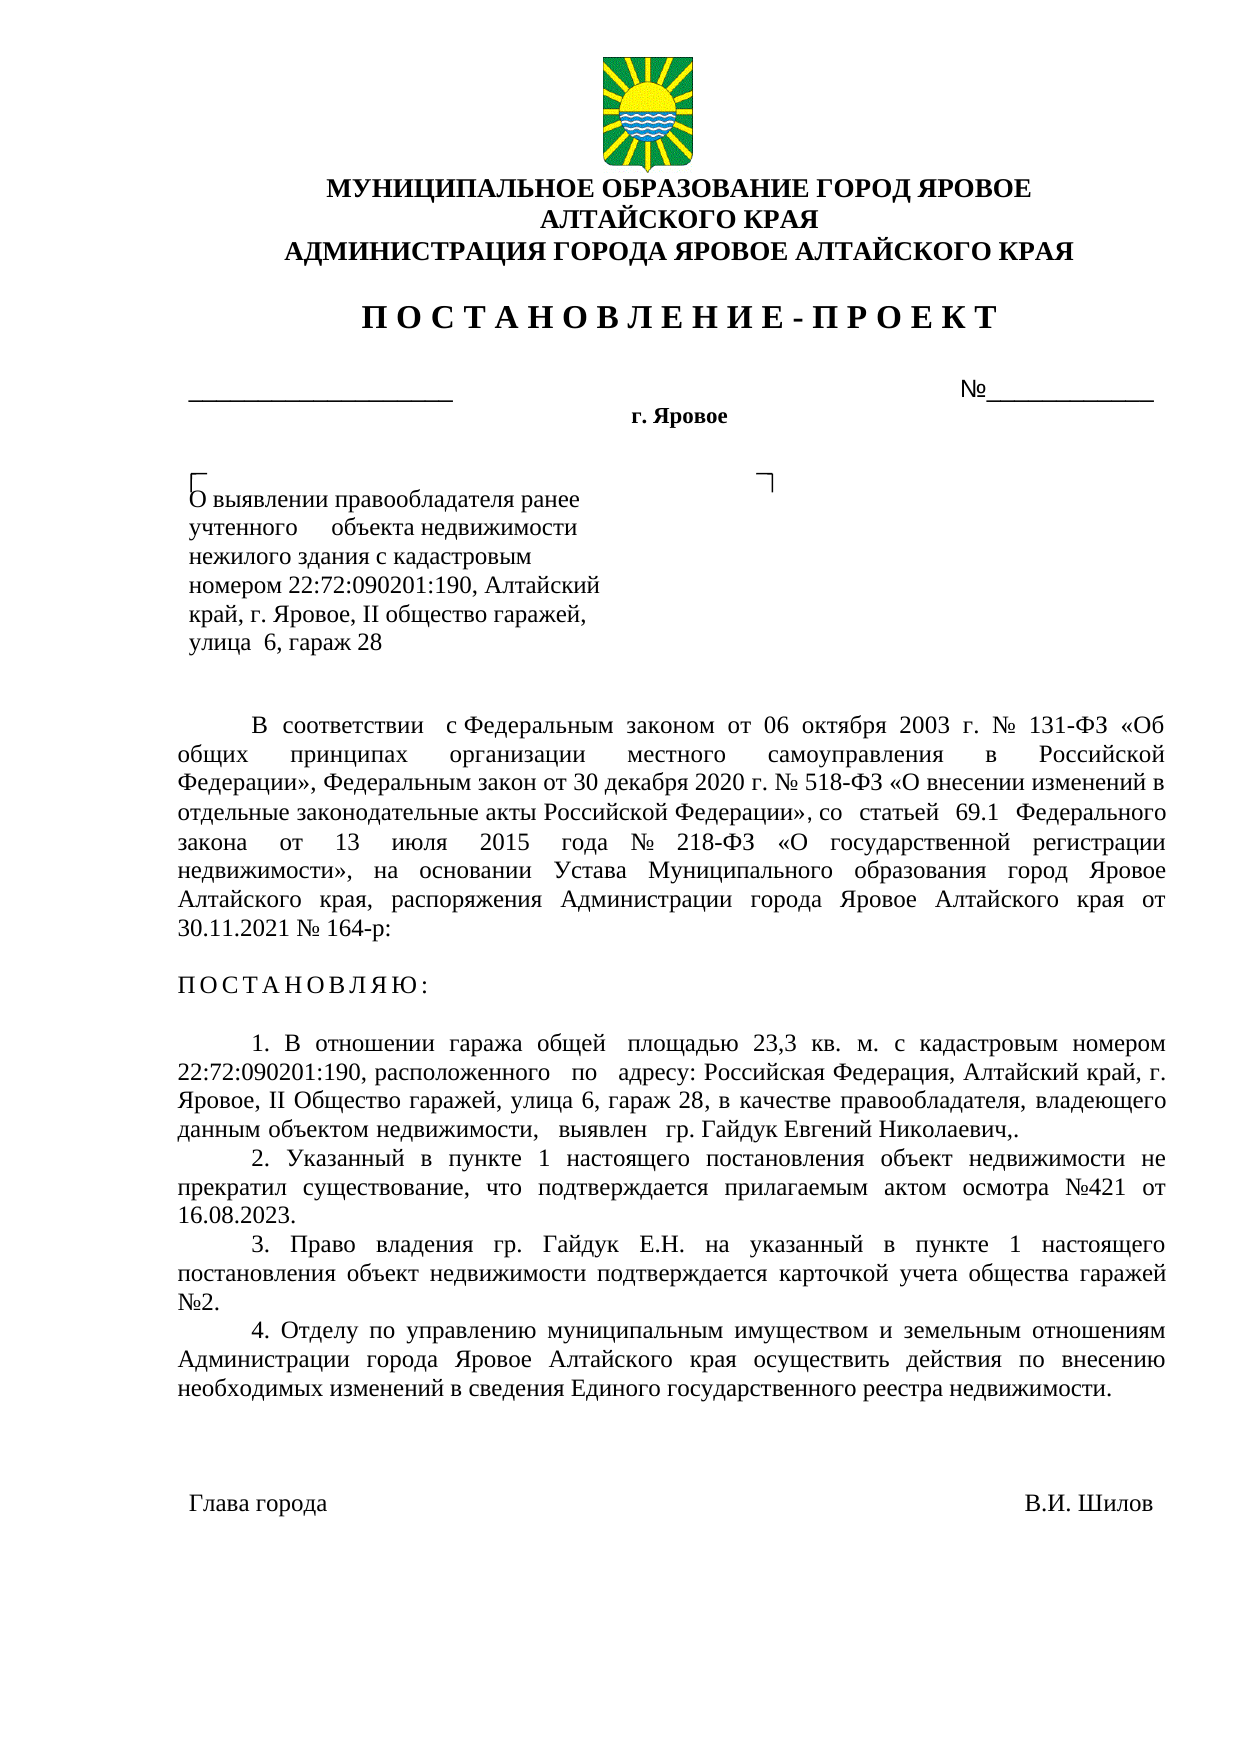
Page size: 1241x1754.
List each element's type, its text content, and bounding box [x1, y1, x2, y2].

table_cell О выявлении правообладателя ранее учтенного объекта недвижимости нежилого здания с кадастровым номером 22:72:090201:190, Алтайский край, г. Яровое, II общество гаражей, улица 6, гараж 28 [177, 455, 1181, 681]
table_header Глава города [177, 1488, 676, 1517]
text 1. В отношении гаража общей площадью 23,3 кв. м. с кадастровым номером 22:72:090201:190, расположенного по адресу: Российская Федерация, Алтайский край, г. Яровое, II Общество гаражей, улица 6, гараж 28, в качестве правообладателя, владеющего данным объектом недвижимости, выявлен гр. Гайдук Евгений Николаевич,. [177, 1028, 1167, 1143]
table_cell ___________________ №____________ г. Яровое [177, 374, 1181, 455]
text 2. Указанный в пункте 1 настоящего постановления объект недвижимости не прекратил существование, что подтверждается прилагаемым актом осмотра №421 от 16.08.2023. [177, 1143, 1167, 1229]
list 4. Отделу по управлению муниципальным имуществом и земельным отношениям Администрации города Яровое Алтайского края осуществить действия по внесению необходимых изменений в сведения Единого государственного реестра недвижимости. [177, 1316, 1167, 1402]
table_header МУНИЦИПАЛЬНОЕ ОБРАЗОВАНИЕ ГОРОД ЯРОВОЕ АЛТАЙСКОГО КРАЯ АДМИНИСТРАЦИЯ ГОРОДА ЯРОВОЕ АЛТАЙСКОГО КРАЯ ПОСТАНОВЛЕНИЕ-ПРОЕКТ [177, 172, 1181, 373]
text ПОСТАНОВЛЯЮ: [177, 971, 1167, 999]
table_header В.И. Шилов [676, 1488, 1167, 1517]
text В соответствии с Федеральным законом от 06 октября 2003 г. № 131-ФЗ «Об общих принципах организации местного самоуправления в Российской Федерации», Федеральным закон от 30 декабря 2020 г. № 518-ФЗ «О внесении изменений в отдельные законодательные акты Российской Федерации», со статьей 69.1 Федерального закона от 13 июля 2015 года № 218-ФЗ «О государственной регистрации недвижимости», на основании Устава Муниципального образования город Яровое Алтайского края, распоряжения Администрации города Яровое Алтайского края от 30.11.2021 № 164-р: [177, 710, 1167, 942]
text 3. Право владения гр. Гайдук Е.Н. на указанный в пункте 1 настоящего постановления объект недвижимости подтверждается карточкой учета общества гаражей №2. [177, 1229, 1167, 1316]
picture [591, 57, 703, 173]
